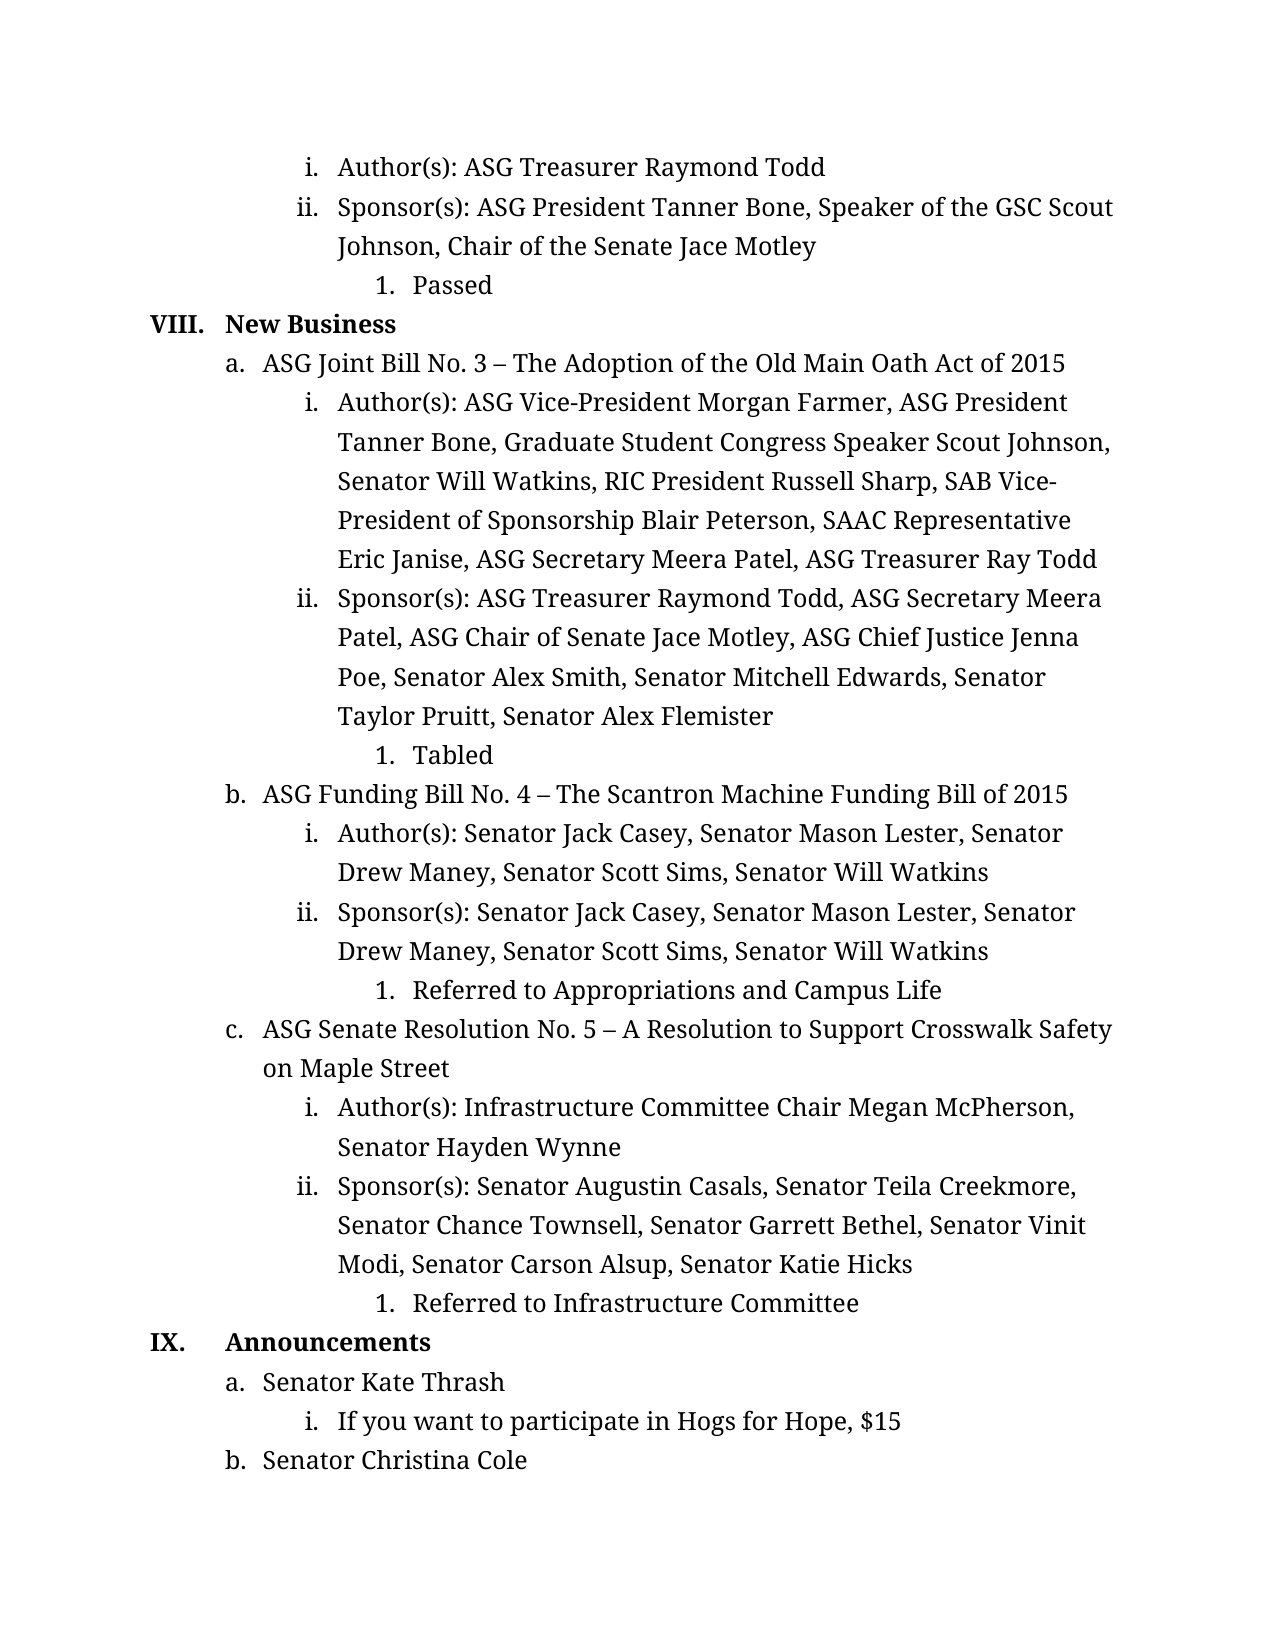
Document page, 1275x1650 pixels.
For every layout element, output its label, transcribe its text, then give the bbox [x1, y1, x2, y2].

list Referred to Appropriations and Campus Life [375, 972, 1125, 1007]
list Sponsor(s): Senator Jack Casey, Senator Mason Lester, Senator Drew Maney, Senator Scott Sims, Senator Will Watkins [319, 894, 1125, 967]
list Passed [375, 267, 1125, 302]
list ASG Joint Bill No. 3 – The Adoption of the Old Main Oath Act of 2015 [225, 346, 1125, 380]
list ASG Senate Resolution No. 5 – A Resolution to Support Crosswalk Safety on Maple Street [225, 1012, 1125, 1085]
list Referred to Infrastructure Committee [375, 1286, 1125, 1320]
list Author(s): ASG Treasurer Raymond Todd [319, 150, 1125, 184]
list Sponsor(s): Senator Augustin Casals, Senator Teila Creekmore, Senator Chance Townsell, Senator Garrett Bethel, Senator Vinit Modi, Senator Carson Alsup, Senator Katie Hicks [319, 1168, 1125, 1281]
list If you want to participate in Hogs for Hope, $15 [319, 1403, 1125, 1437]
list Senator Kate Thrash [225, 1364, 1125, 1398]
list Senator Christina Cole [225, 1442, 1125, 1477]
list Author(s): ASG Vice-President Morgan Farmer, ASG President Tanner Bone, Graduate Student Congress Speaker Scout Johnson, Senator Will Watkins, RIC President Russell Sharp, SAB Vice-President of Sponsorship Blair Peterson, SAAC Representative Eric Janise, ASG Secretary Meera Patel, ASG Treasurer Ray Todd [319, 385, 1125, 576]
list Sponsor(s): ASG President Tanner Bone, Speaker of the GSC Scout Johnson, Chair of the Senate Jace Motley [319, 189, 1125, 262]
list Sponsor(s): ASG Treasurer Raymond Todd, ASG Secretary Meera Patel, ASG Chair of Senate Jace Motley, ASG Chief Justice Jenna Poe, Senator Alex Smith, Senator Mitchell Edwards, Senator Taylor Pruitt, Senator Alex Flemister [319, 581, 1125, 732]
list New Business [150, 307, 1125, 341]
list Announcements [150, 1325, 1125, 1359]
list Tabled [375, 737, 1125, 772]
list ASG Funding Bill No. 4 – The Scantron Machine Funding Bill of 2015 [225, 777, 1125, 811]
list Author(s): Infrastructure Committee Chair Megan McPherson, Senator Hayden Wynne [319, 1090, 1125, 1163]
list Author(s): Senator Jack Casey, Senator Mason Lester, Senator Drew Maney, Senator Scott Sims, Senator Will Watkins [319, 816, 1125, 889]
